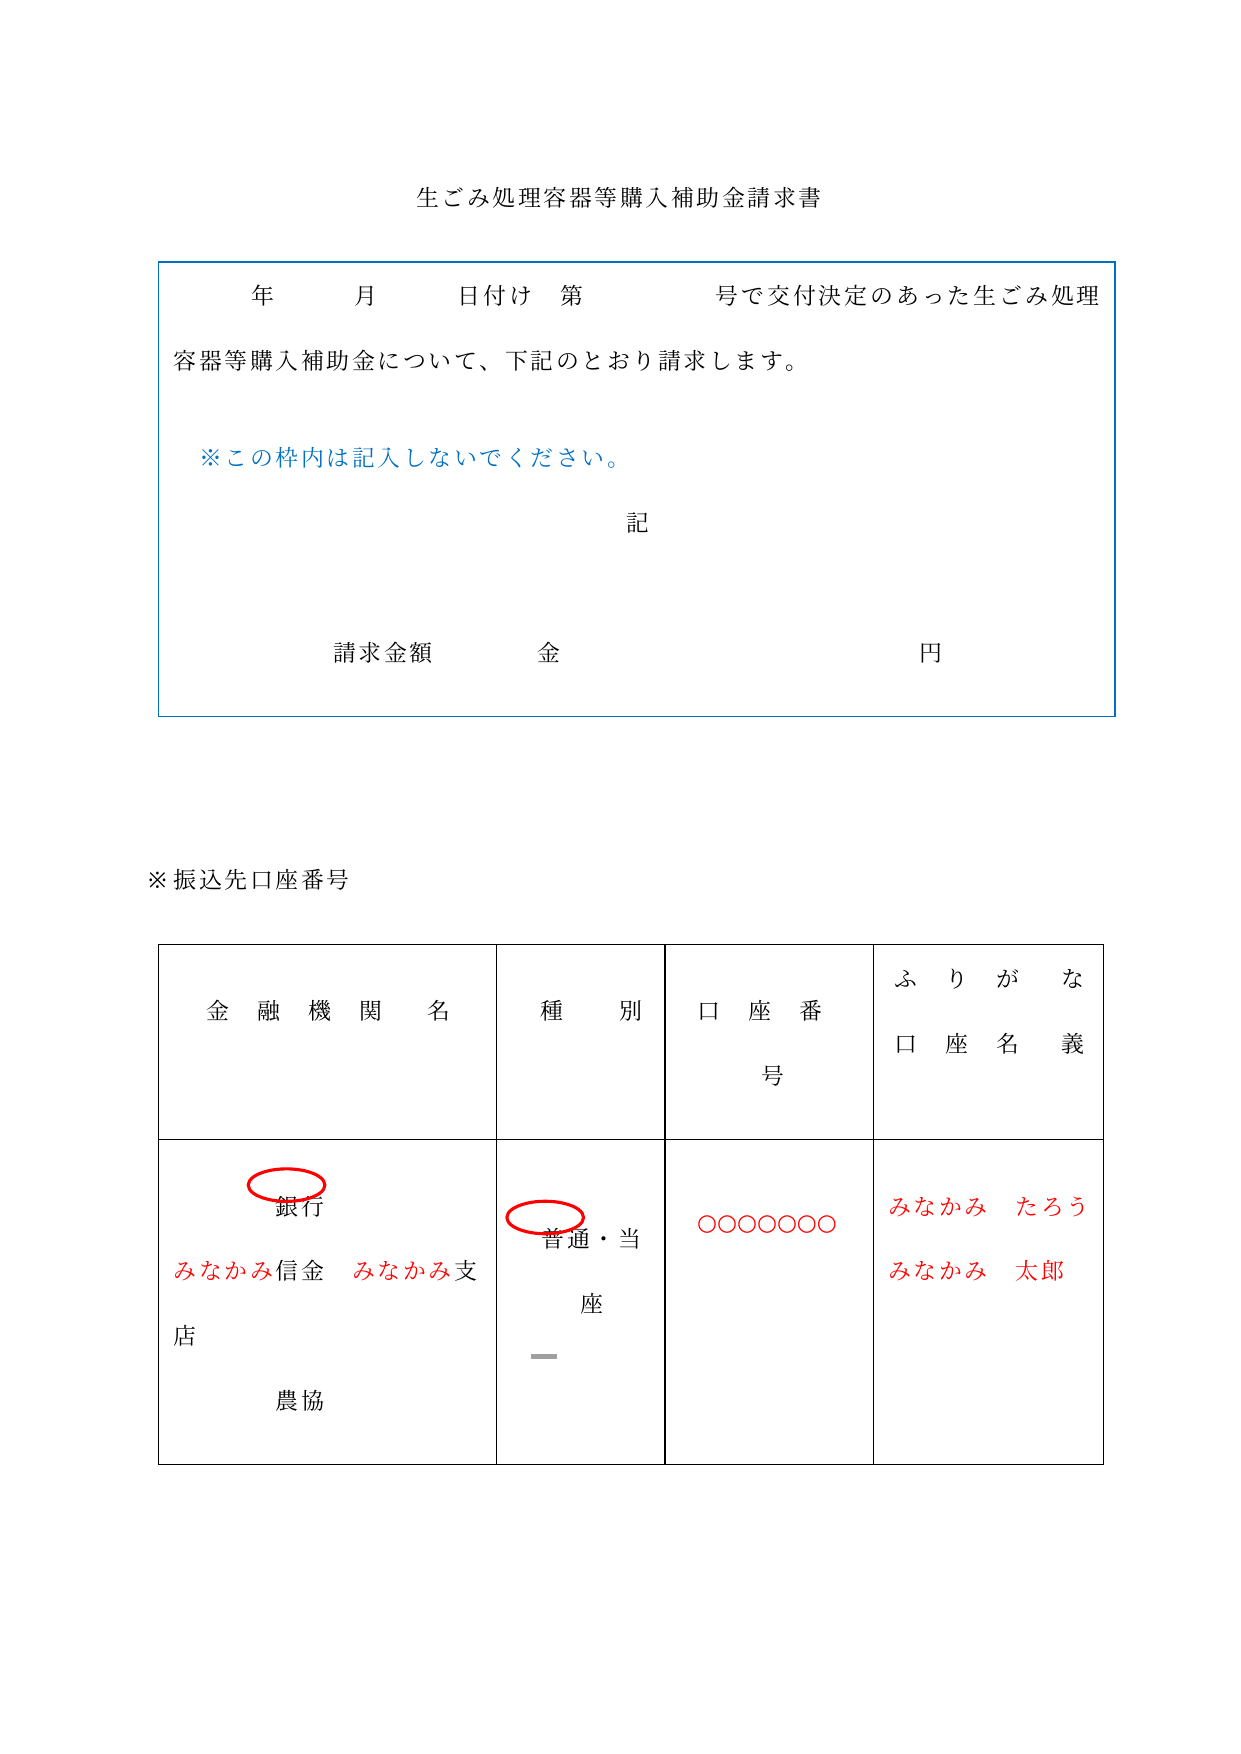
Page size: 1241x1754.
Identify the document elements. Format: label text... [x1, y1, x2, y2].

table_header 口座番号 [666, 945, 873, 1139]
table_cell 銀行 みなかみ信金 みなかみ支店 農協 [159, 1140, 496, 1464]
table_header 金融機関名 [159, 945, 496, 1139]
table_cell ○○○○○○○ [666, 1140, 873, 1464]
table_header ふりがな 口座名義 [874, 945, 1103, 1139]
table_cell 普通・当座 [497, 1140, 664, 1464]
table_cell みなかみ たろう みなかみ 太郎 [874, 1140, 1103, 1464]
table_header 種別 [497, 945, 664, 1139]
table_header 年 月 日付け 第 号で交付決定のあった生ごみ処理容器等購入補助金について、下記のとおり請求します。 ※この枠内は記入しないでください。 記 請求金額 金 円 [159, 263, 1114, 716]
text ※振込先口座番号 [148, 847, 1092, 911]
text 生ごみ処理容器等購入補助金請求書 [148, 164, 1092, 229]
